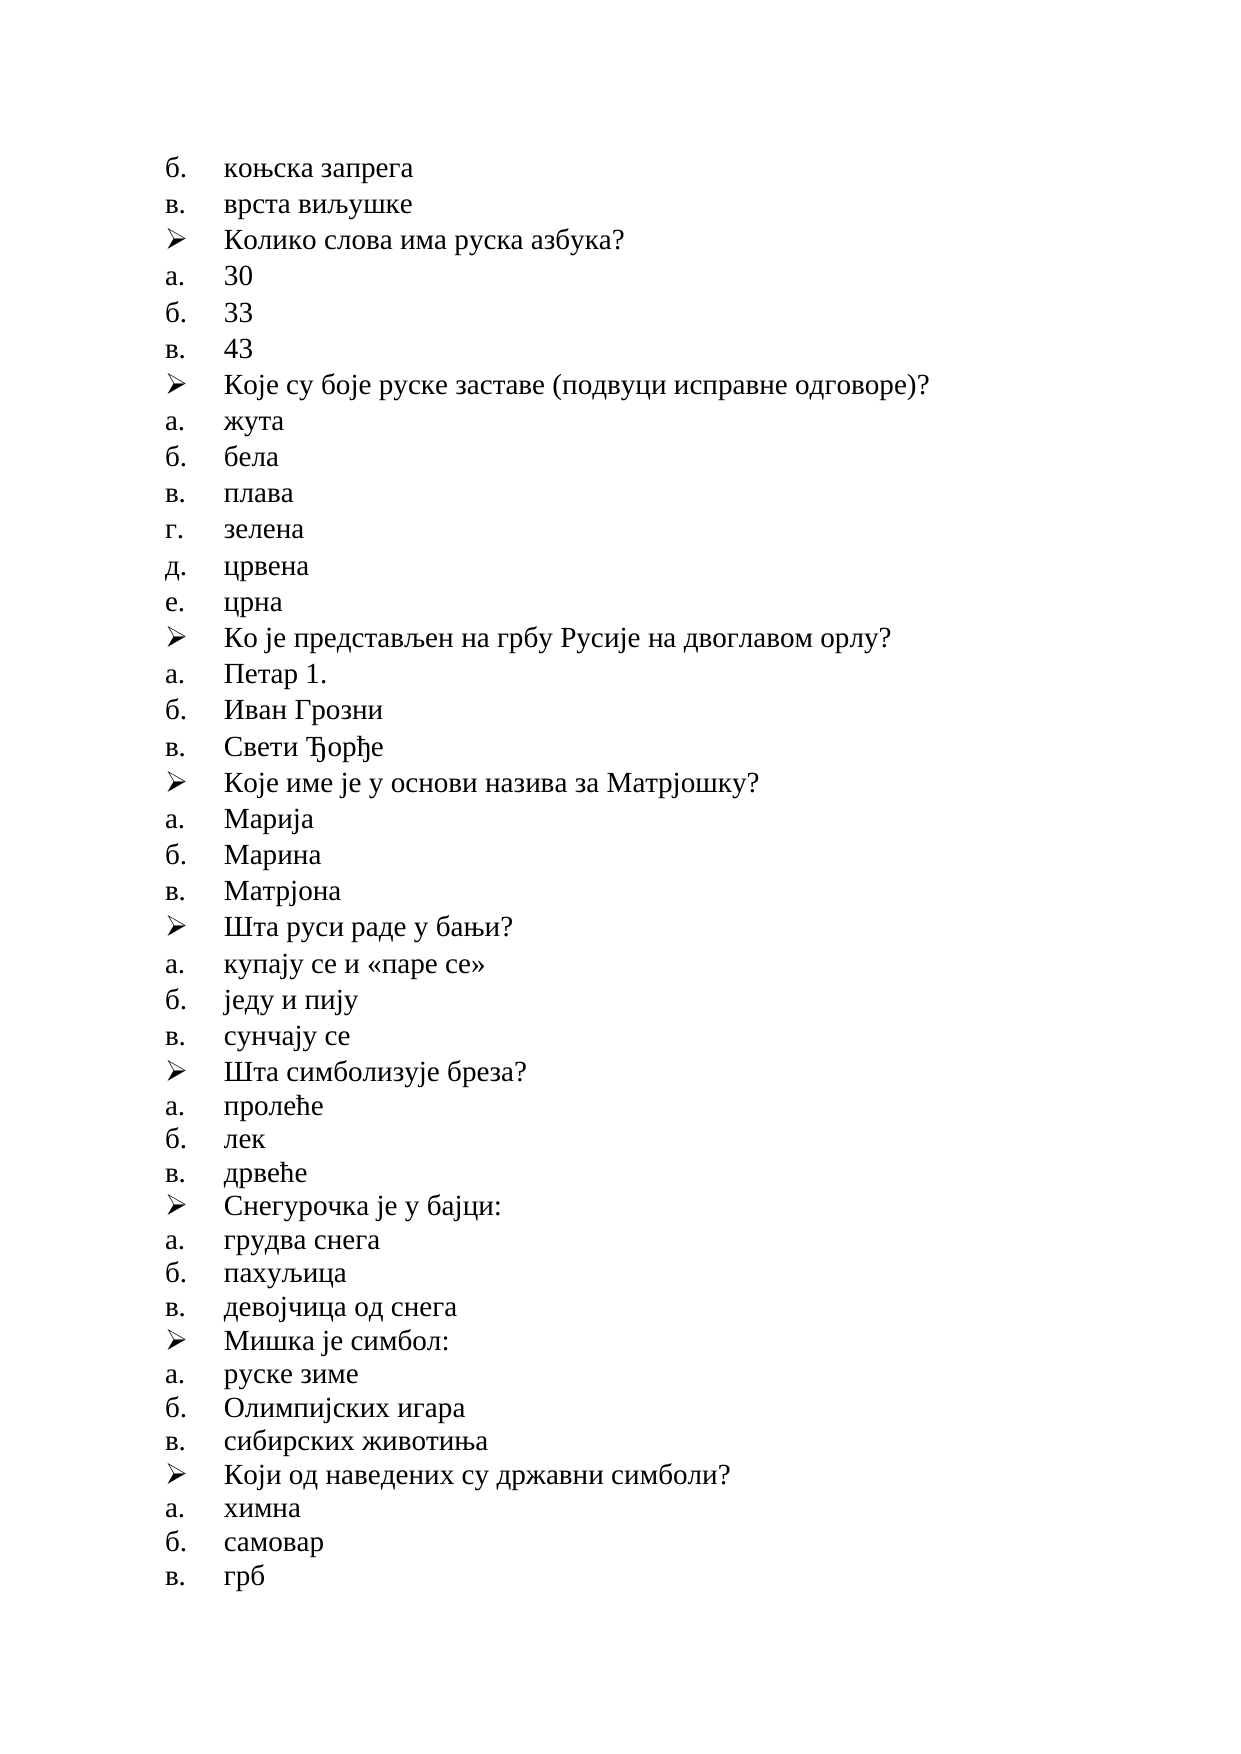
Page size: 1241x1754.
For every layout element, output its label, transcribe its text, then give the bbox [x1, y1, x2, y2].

list једу и пију [165, 982, 1090, 1015]
list Олимпијских игара [165, 1390, 1090, 1423]
list Свети Ђорђе [165, 729, 1090, 762]
list сибирских животиња [165, 1423, 1090, 1457]
list зелена [165, 512, 1090, 545]
list коњска запрега [165, 150, 1090, 183]
list Марина [165, 837, 1090, 871]
list дрвеће [165, 1155, 1090, 1188]
list Снегурочка је у бајци: [165, 1188, 1090, 1222]
list жута [165, 403, 1090, 437]
list Петар 1. [165, 656, 1090, 690]
list лек [165, 1121, 1090, 1155]
list грб [165, 1558, 1090, 1591]
list Шта руси раде у бањи? [165, 909, 1090, 943]
list сунчају се [165, 1018, 1090, 1052]
list Шта симболизује бреза? [165, 1054, 1090, 1088]
list Матрјона [165, 873, 1090, 907]
list црна [165, 584, 1090, 617]
list плава [165, 476, 1090, 509]
list Марија [165, 801, 1090, 834]
list девојчица од снега [165, 1289, 1090, 1323]
list пахуљица [165, 1256, 1090, 1289]
list Које име је у основи назива за Матрјошку? [165, 765, 1090, 798]
list 33 [165, 295, 1090, 328]
list 43 [165, 331, 1090, 364]
list Мишка је симбол: [165, 1323, 1090, 1356]
list 30 [165, 258, 1090, 292]
list Колико слова има руска азбука? [165, 222, 1090, 256]
list бела [165, 439, 1090, 473]
list Који од наведених су државни симболи? [165, 1457, 1090, 1491]
list Ко је представљен на грбу Русије на двоглавом орлу? [165, 620, 1090, 654]
list Које су боје руске заставе (подвуци исправне одговоре)? [165, 367, 1090, 401]
list самовар [165, 1524, 1090, 1558]
list купају се и «паре се» [165, 946, 1090, 979]
list врста виљушке [165, 186, 1090, 220]
list пролеће [165, 1088, 1090, 1121]
list руске зиме [165, 1356, 1090, 1390]
list црвена [165, 548, 1090, 581]
list Иван Грозни [165, 692, 1090, 726]
list химна [165, 1491, 1090, 1524]
list грудва снега [165, 1222, 1090, 1256]
